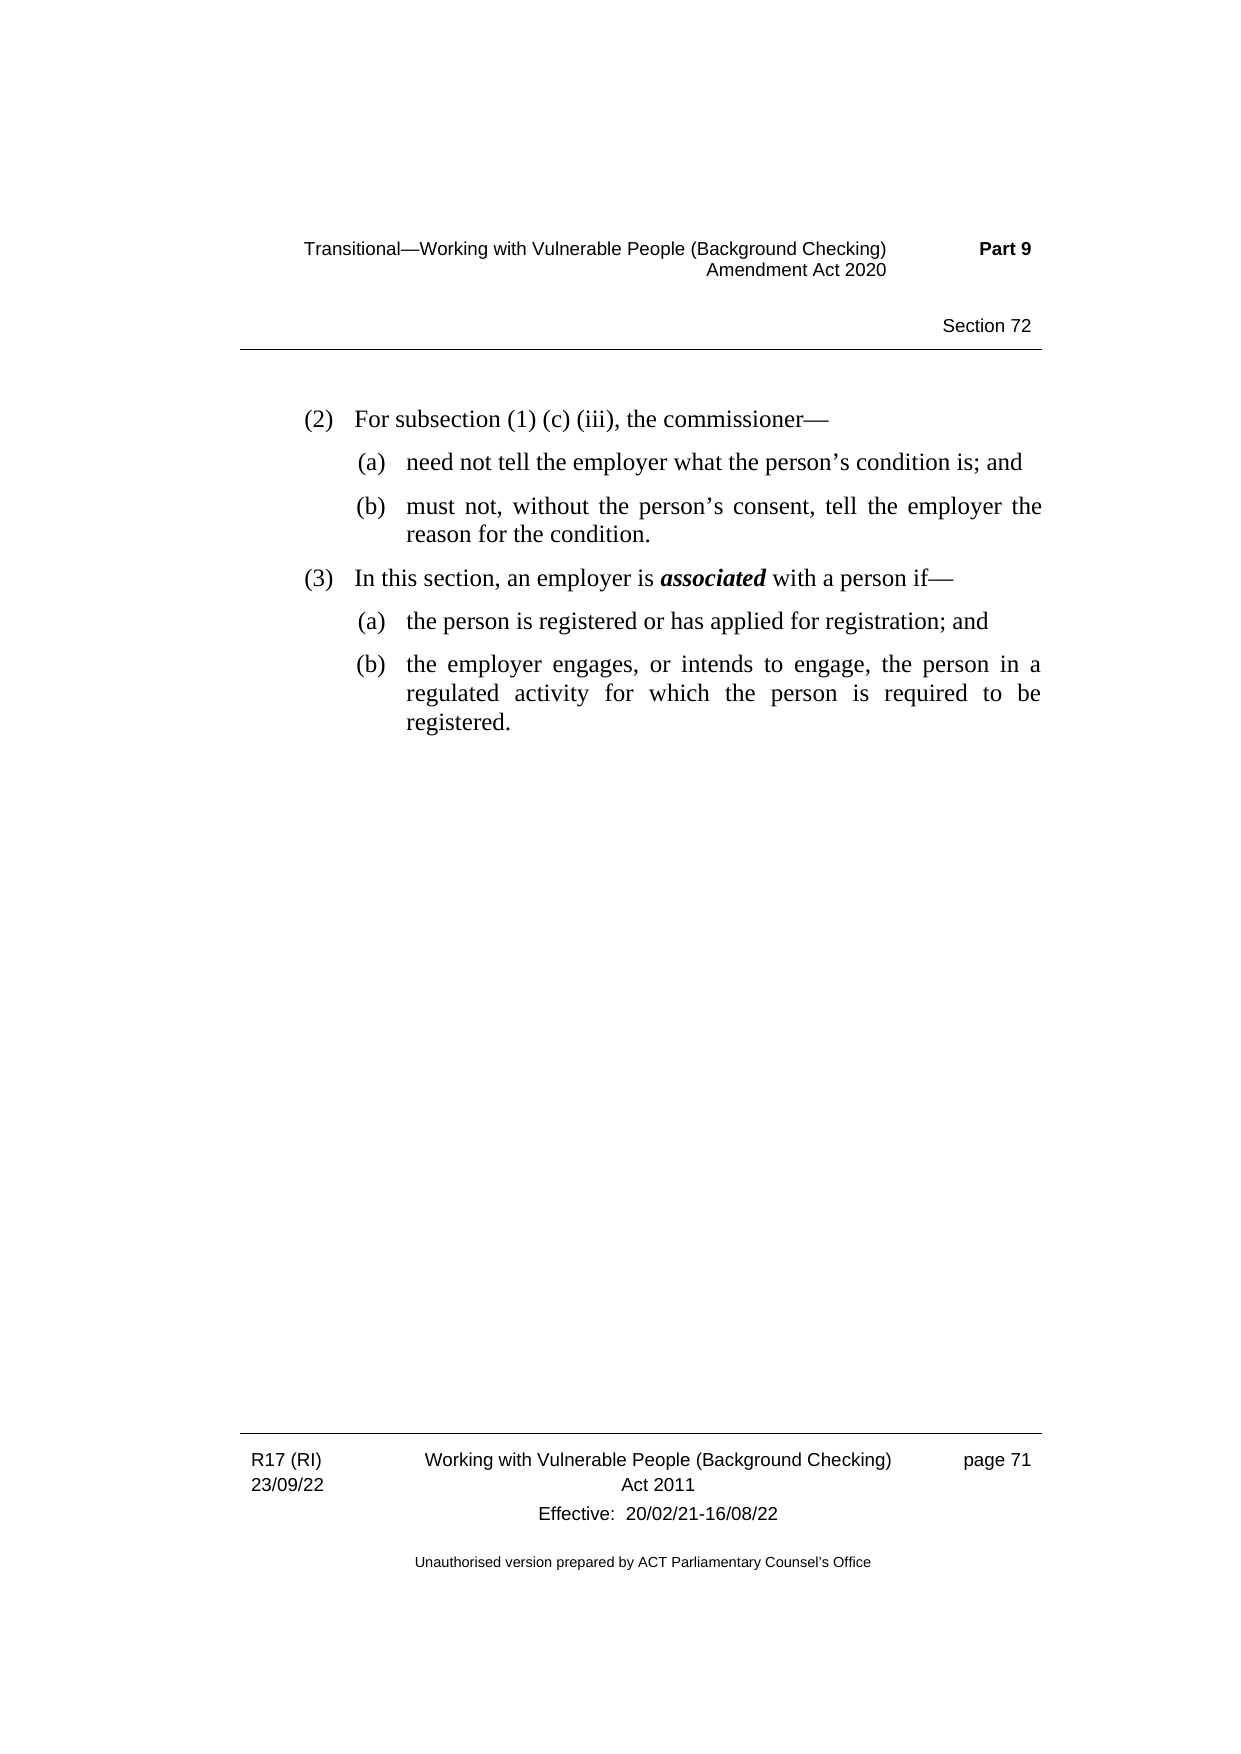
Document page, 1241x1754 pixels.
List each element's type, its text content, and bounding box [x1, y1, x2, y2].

text (a) the person is registered or has applied for registration; and [239, 606, 1042, 635]
text (b) must not, without the person’s consent, tell the employer the reason for the condition. [239, 491, 1042, 548]
text (b) the employer engages, or intends to engage, the person in a regulated activity for which the person is required to be registered. [239, 649, 1042, 736]
text (a) need not tell the employer what the person’s condition is; and [239, 447, 1042, 476]
text (3) In this section, an employer is associated with a person if— [239, 563, 1042, 592]
text (2) For subsection (1) (c) (iii), the commissioner— [239, 404, 1042, 433]
